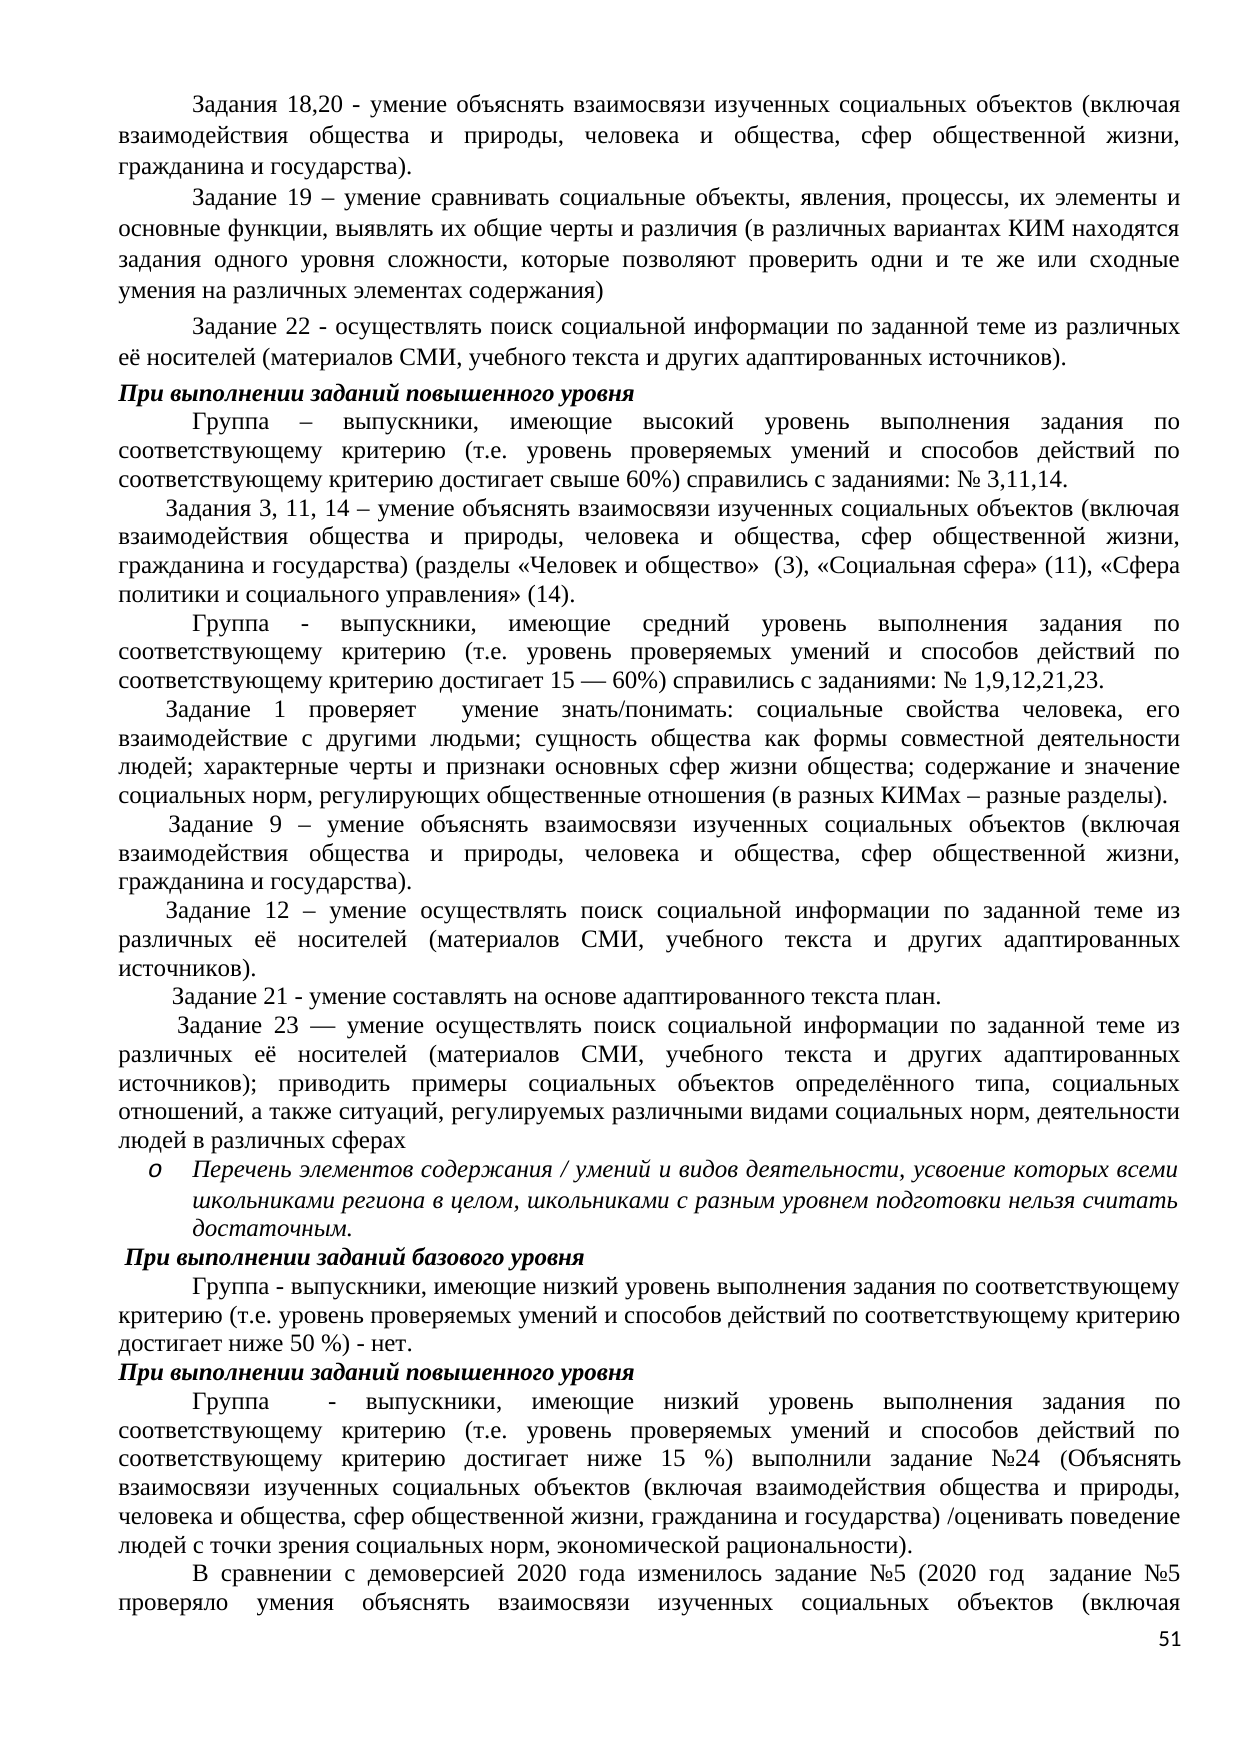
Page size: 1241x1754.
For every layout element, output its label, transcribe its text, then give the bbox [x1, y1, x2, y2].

list Перечень элементов содержания / умений и видов деятельности, усвоение которых всеми школьниками региона в целом, школьниками с разным уровнем подготовки нельзя считать достаточным. [148, 1154, 1181, 1242]
text Задания 3, 11, 14 – умение объяснять взаимосвязи изученных социальных объектов (включая взаимодействия общества и природы, человека и общества, сфер общественной жизни, гражданина и государства) (разделы «Человек и общество» (3), «Социальная сфера» (11), «Сфера политики и социального управления» (14). [118, 493, 1181, 608]
text При выполнении заданий повышенного уровня [118, 378, 1181, 406]
text Задание 1 проверяет умение знать/понимать: социальные свойства человека, его взаимодействие с другими людьми; сущность общества как формы совместной деятельности людей; характерные черты и признаки основных сфер жизни общества; содержание и значение социальных норм, регулирующих общественные отношения (в разных КИМах – разные разделы). [118, 694, 1181, 809]
text Группа - выпускники, имеющие низкий уровень выполнения задания по соответствующему критерию (т.е. уровень проверяемых умений и способов действий по соответствующему критерию достигает ниже 15 %) выполнили задание №24 (Объяснять взаимосвязи изученных социальных объектов (включая взаимодействия общества и природы, человека и общества, сфер общественной жизни, гражданина и государства) /оценивать поведение людей с точки зрения социальных норм, экономической рациональности). [118, 1386, 1181, 1558]
text Задание 21 - умение составлять на основе адаптированного текста план. [118, 981, 1181, 1010]
text Задание 12 – умение осуществлять поиск социальной информации по заданной теме из различных её носителей (материалов СМИ, учебного текста и других адаптированных источников). [118, 895, 1181, 981]
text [118, 1558, 1181, 1616]
text Группа - выпускники, имеющие средний уровень выполнения задания по соответствующему критерию (т.е. уровень проверяемых умений и способов действий по соответствующему критерию достигает 15 — 60%) справились с заданиями: № 1,9,12,21,23. [118, 608, 1181, 694]
text При выполнении заданий базового уровня [118, 1242, 1181, 1271]
text При выполнении заданий повышенного уровня [118, 1357, 1181, 1386]
text Группа – выпускники, имеющие высокий уровень выполнения задания по соответствующему критерию (т.е. уровень проверяемых умений и способов действий по соответствующему критерию достигает свыше 60%) справились с заданиями: № 3,11,14. [118, 406, 1181, 493]
text Задание 22 - осуществлять поиск социальной информации по заданной теме из различных её носителей (материалов СМИ, учебного текста и других адаптированных источников). [118, 311, 1181, 371]
text Задания 18,20 - умение объяснять взаимосвязи изученных социальных объектов (включая взаимодействия общества и природы, человека и общества, сфер общественной жизни, гражданина и государства). [118, 89, 1181, 179]
text Задание 9 – умение объяснять взаимосвязи изученных социальных объектов (включая взаимодействия общества и природы, человека и общества, сфер общественной жизни, гражданина и государства). [118, 809, 1181, 895]
text Задание 19 – умение сравнивать социальные объекты, явления, процессы, их элементы и основные функции, выявлять их общие черты и различия (в различных вариантах КИМ находятся задания одного уровня сложности, которые позволяют проверить одни и те же или сходные умения на различных элементах содержания) [118, 182, 1181, 304]
text Группа - выпускники, имеющие низкий уровень выполнения задания по соответствующему критерию (т.е. уровень проверяемых умений и способов действий по соответствующему критерию достигает ниже 50 %) - нет. [118, 1271, 1181, 1357]
text Задание 23 — умение осуществлять поиск социальной информации по заданной теме из различных её носителей (материалов СМИ, учебного текста и других адаптированных источников); приводить примеры социальных объектов определённого типа, социальных отношений, а также ситуаций, регулируемых различными видами социальных норм, деятельности людей в различных сферах [118, 1010, 1181, 1154]
